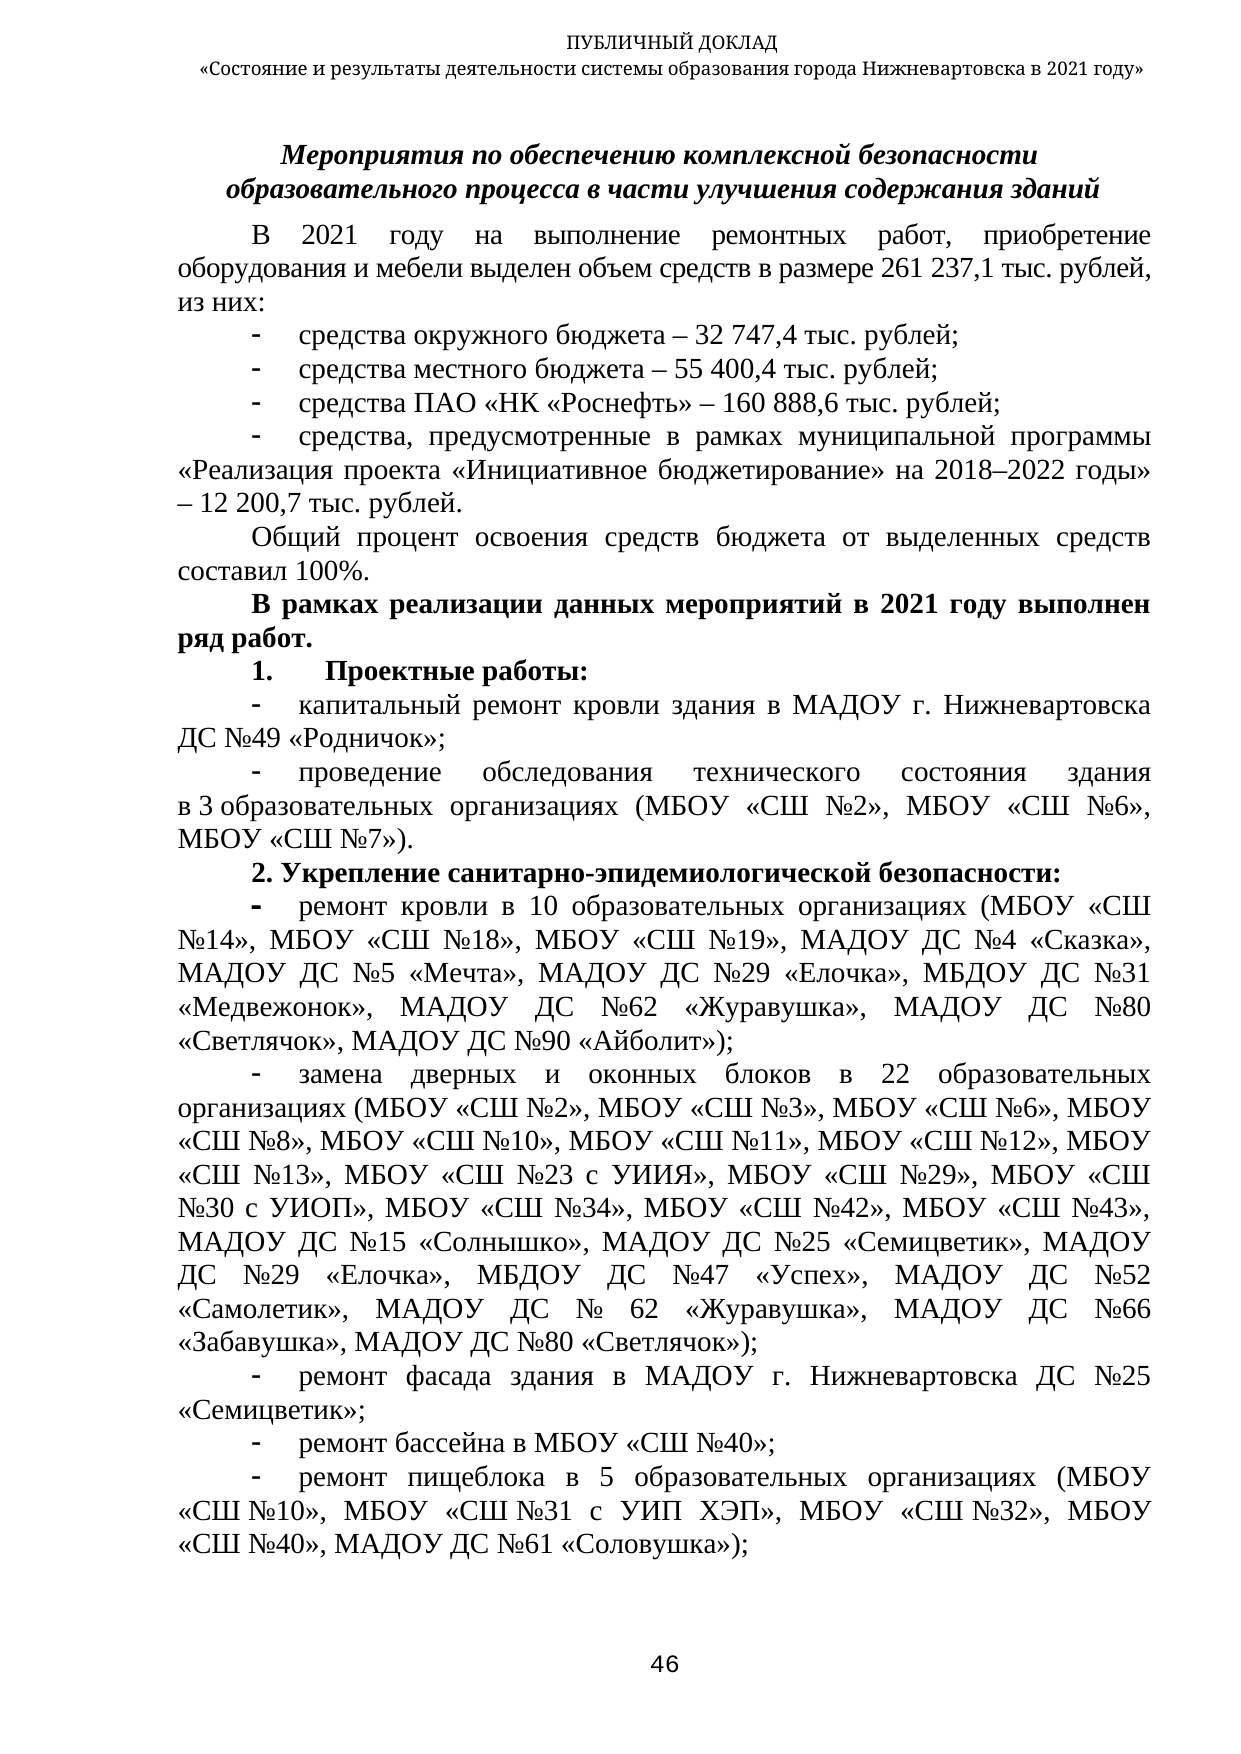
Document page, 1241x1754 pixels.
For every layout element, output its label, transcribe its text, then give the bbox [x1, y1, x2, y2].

text Мероприятия по обеспечению комплексной безопасности образовательного процесса в части улучшения содержания зданий [177, 137, 1152, 204]
text ремонт бассейна в МБОУ «СШ №40»; [177, 1425, 1152, 1459]
text ремонт пищеблока в 5 образовательных организациях (МБОУ «СШ №10», МБОУ «СШ №31 с УИП ХЭП», МБОУ «СШ №32», МБОУ «СШ №40», МАДОУ ДС №61 «Соловушка»); [177, 1459, 1152, 1560]
text ремонт кровли в 10 образовательных организациях (МБОУ «СШ №14», МБОУ «СШ №18», МБОУ «СШ №19», МАДОУ ДС №4 «Сказка», МАДОУ ДС №5 «Мечта», МАДОУ ДС №29 «Елочка», МБДОУ ДС №31 «Медвежонок», МАДОУ ДС №62 «Журавушка», МАДОУ ДС №80 «Светлячок», МАДОУ ДС №90 «Айболит»); [177, 888, 1152, 1056]
text 2. Укрепление санитарно-эпидемиологической безопасности: [177, 855, 1152, 888]
text замена дверных и оконных блоков в 22 образовательных организациях (МБОУ «СШ №2», МБОУ «СШ №3», МБОУ «СШ №6», МБОУ «СШ №8», МБОУ «СШ №10», МБОУ «СШ №11», МБОУ «СШ №12», МБОУ «СШ №13», МБОУ «СШ №23 с УИИЯ», МБОУ «СШ №29», МБОУ «СШ №30 с УИОП», МБОУ «СШ №34», МБОУ «СШ №42», МБОУ «СШ №43», МАДОУ ДС №15 «Солнышко», МАДОУ ДС №25 «Семицветик», МАДОУ ДС №29 «Елочка», МБДОУ ДС №47 «Успех», МАДОУ ДС №52 «Самолетик», МАДОУ ДС № 62 «Журавушка», МАДОУ ДС №66 «Забавушка», МАДОУ ДС №80 «Светлячок»); [177, 1056, 1152, 1358]
text капитальный ремонт кровли здания в МАДОУ г. Нижневартовска ДС №49 «Родничок»; [177, 687, 1152, 754]
text средства местного бюджета – 55 400,4 тыс. рублей; [177, 351, 1152, 385]
text средства окружного бюджета – 32 747,4 тыс. рублей; [177, 317, 1152, 351]
text В 2021 году на выполнение ремонтных работ, приобретение оборудования и мебели выделен объем средств в размере 261 237,1 тыс. рублей, из них: [177, 217, 1152, 317]
text средства, предусмотренные в рамках муниципальной программы «Реализация проекта «Инициативное бюджетирование» на 2018–2022 годы» – 12 200,7 тыс. рублей. [177, 418, 1152, 519]
text Общий процент освоения средств бюджета от выделенных средств составил 100%. [177, 519, 1152, 586]
text ремонт фасада здания в МАДОУ г. Нижневартовска ДС №25 «Семицветик»; [177, 1358, 1152, 1425]
text средства ПАО «НК «Роснефть» – 160 888,6 тыс. рублей; [177, 385, 1152, 418]
text проведение обследования технического состояния здания в 3 образовательных организациях (МБОУ «СШ №2», МБОУ «СШ №6», МБОУ «СШ №7»). [177, 754, 1152, 855]
text В рамках реализации данных мероприятий в 2021 году выполнен ряд работ. [177, 586, 1152, 653]
list Проектные работы: [177, 653, 1152, 687]
